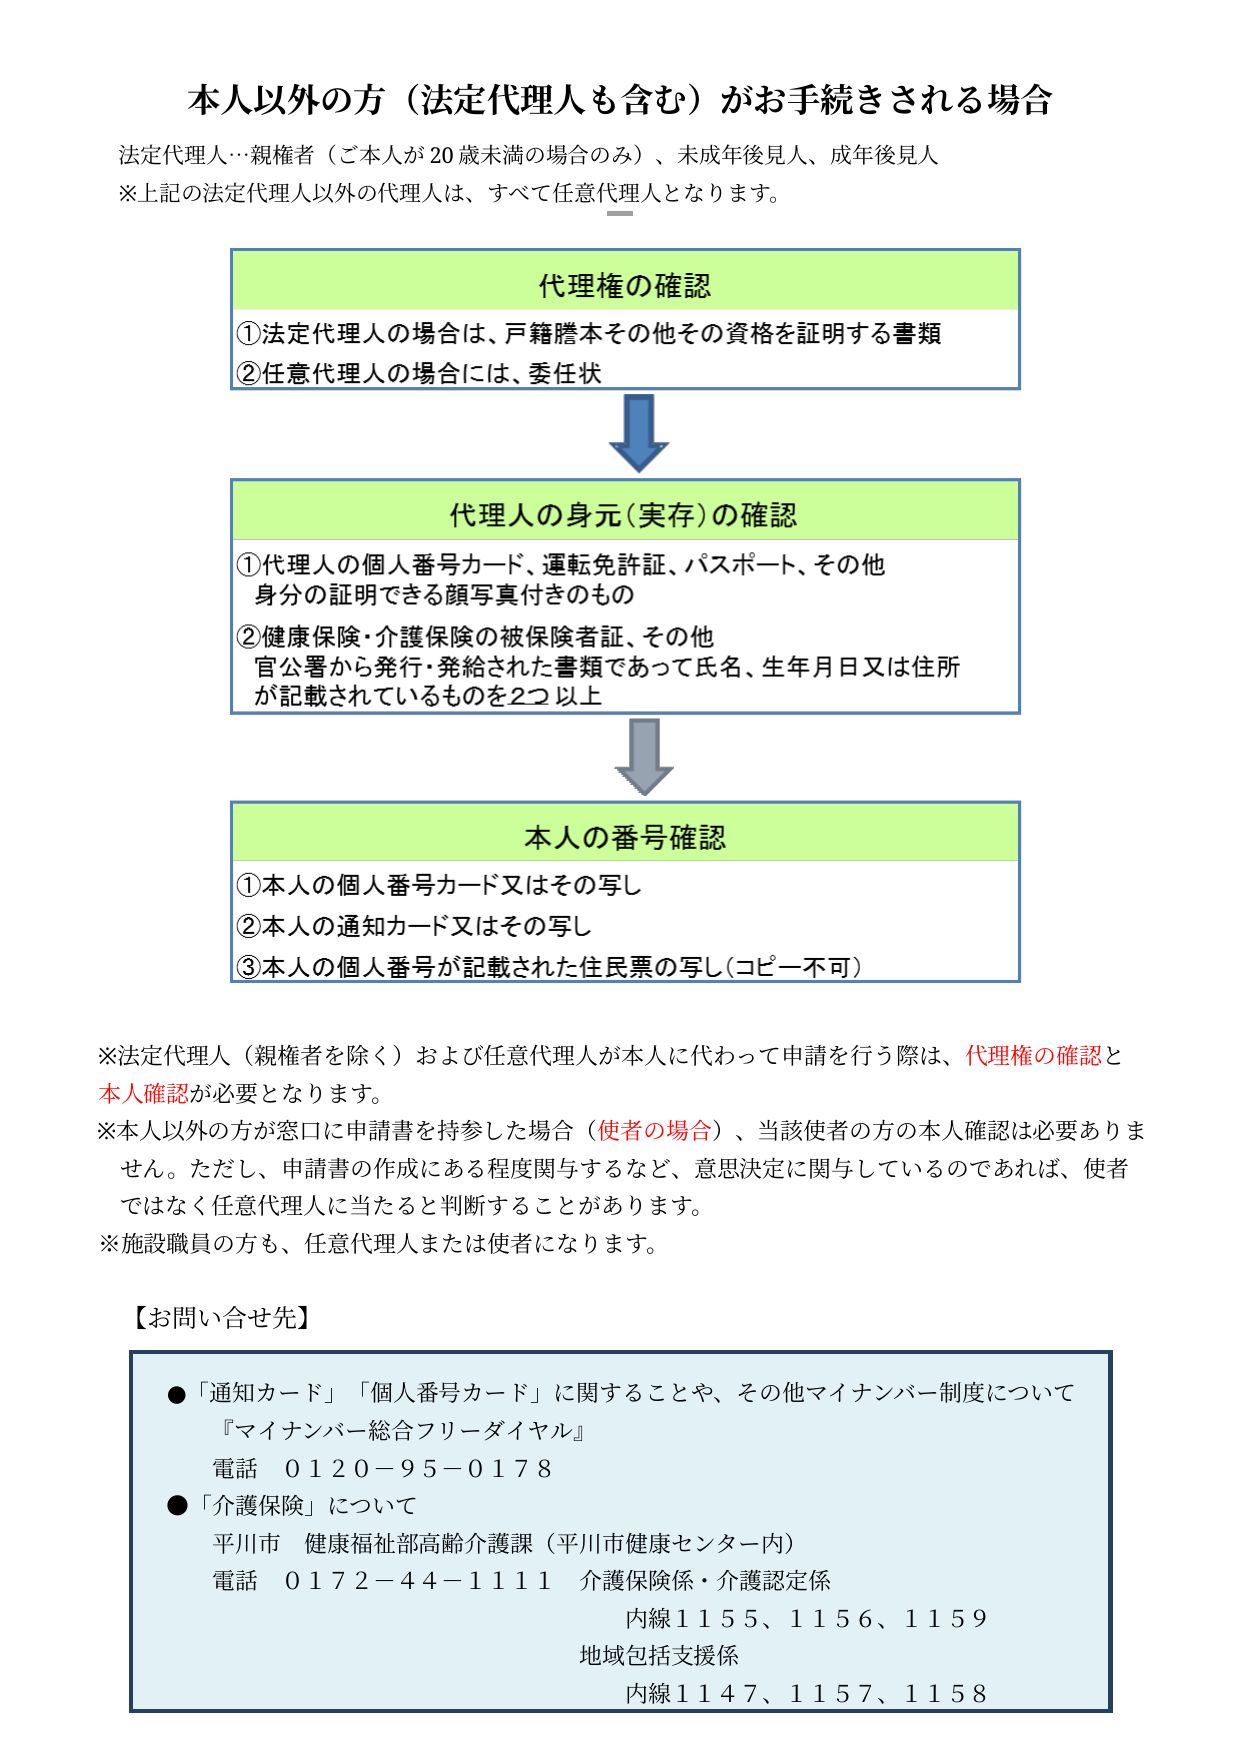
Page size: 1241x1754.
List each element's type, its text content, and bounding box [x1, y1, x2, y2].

text 地域包括支援係 [75, 1636, 1165, 1673]
text 本人以外の方（法定代理人も含む）がお手続きされる場合 [75, 61, 1165, 136]
text ※本人以外の方が窓口に申請書を持参した場合（使者の場合）、当該使者の方の本人確認は必要ありま [97, 1111, 1165, 1148]
text ではなく任意代理人に当たると判断することがあります。 [97, 1186, 1165, 1223]
text 『マイナンバー総合フリーダイヤル』 [97, 1411, 1165, 1448]
text 本人確認が必要となります。 [75, 1073, 1165, 1111]
text 平川市 健康福祉部高齢介護課（平川市健康センター内） [75, 1523, 1165, 1561]
text ●「介護保険」について [75, 1486, 1165, 1523]
text ※施設職員の方も、任意代理人または使者になります。 [75, 1223, 1165, 1261]
picture [219, 248, 1022, 1001]
text 【お問い合せ先】 [97, 1298, 1165, 1336]
text 内線１１４７、１１５７、１１５８ [75, 1673, 1165, 1711]
text 電話 ０１２０－９５－０１７８ [75, 1448, 1165, 1486]
text 内線１１５５、１１５６、１１５９ [75, 1598, 1165, 1636]
text ※法定代理人（親権者を除く）および任意代理人が本人に代わって申請を行う際は、代理権の確認と [75, 1036, 1165, 1073]
text ※上記の法定代理人以外の代理人は、すべて任意代理人となります。 [75, 173, 1165, 211]
text ●「通知カード」「個人番号カード」に関することや、その他マイナンバー制度について [75, 1373, 1165, 1411]
text 法定代理人…親権者（ご本人が20歳未満の場合のみ）、未成年後見人、成年後見人 [75, 136, 1165, 173]
text せん。ただし、申請書の作成にある程度関与するなど、意思決定に関与しているのであれば、使者 [97, 1148, 1165, 1186]
text 電話 ０１７２－４４－１１１１ 介護保険係・介護認定係 [75, 1561, 1165, 1598]
